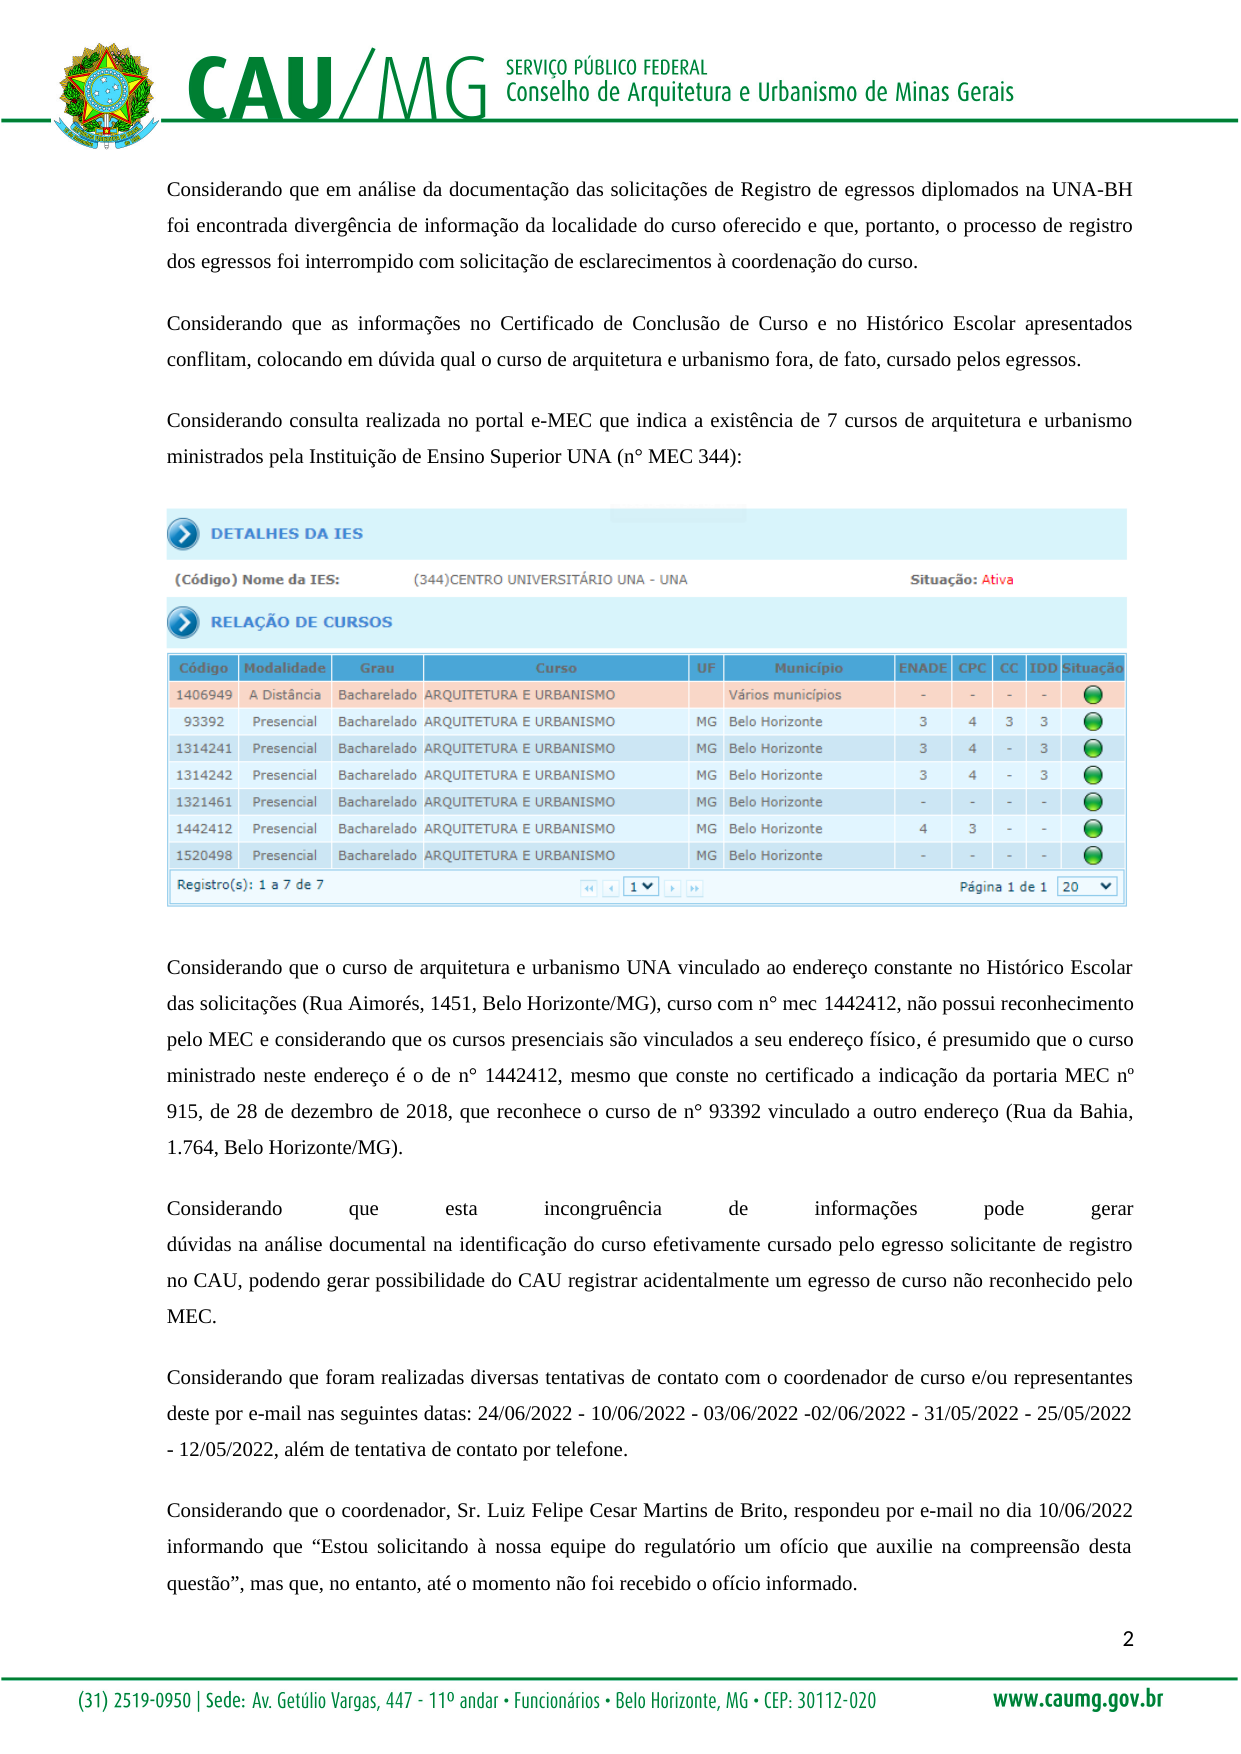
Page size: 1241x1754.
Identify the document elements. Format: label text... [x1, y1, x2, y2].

text Considerando que em análise da documentação das solicitações de Registro de egressos diplomados na UNA-BH foi encontrada divergência de informação da localidade do curso oferecido e que, portanto, o processo de registro dos egressos foi interrompido com solicitação de esclarecimentos à coordenação do curso. [167, 177, 1134, 273]
text Considerando consulta realizada no portal e-MEC que indica a existência de 7 cursos de arquitetura e urbanismo ministrados pela Instituição de Ensino Superior UNA (n° MEC 344): [167, 407, 1134, 468]
text Considerando que o coordenador, Sr. Luiz Felipe Cesar Martins de Brito, respondeu por e-mail no dia 10/06/2022 informando que “Estou solicitando à nossa equipe do regulatório um ofício que auxilie na compreensão desta questão”, mas que, no entanto, até o momento não foi recebido o ofício informado. [167, 1498, 1134, 1594]
picture [166, 504, 1134, 916]
text Considerando que esta incongruência de informações pode gerar dúvidas na análise documental na identificação do curso efetivamente cursado pelo egresso solicitante de registro no CAU, podendo gerar possibilidade do CAU registrar acidentalmente um egresso de curso não reconhecido pelo MEC. [167, 1196, 1134, 1328]
picture [0, 13, 1238, 158]
picture [0, 1665, 1236, 1750]
text Considerando que o curso de arquitetura e urbanismo UNA vinculado ao endereço constante no Histórico Escolar das solicitações (Rua Aimorés, 1451, Belo Horizonte/MG), curso com n° mec 1442412, não possui reconhecimento pelo MEC e considerando que os cursos presenciais são vinculados a seu endereço físico, é presumido que o curso ministrado neste endereço é o de n° 1442412, mesmo que conste no certificado a indicação da portaria MEC nº 915, de 28 de dezembro de 2018, que reconhece o curso de n° 93392 vinculado a outro endereço (Rua da Bahia, 1.764, Belo Horizonte/MG). [167, 955, 1134, 1159]
text Considerando que as informações no Certificado de Conclusão de Curso e no Histórico Escolar apresentados conflitam, colocando em dúvida qual o curso de arquitetura e urbanismo fora, de fato, cursado pelos egressos. [167, 310, 1134, 371]
text Considerando que foram realizadas diversas tentativas de contato com o coordenador de curso e/ou representantes deste por e-mail nas seguintes datas: 24/06/2022 - 10/06/2022 - 03/06/2022 -02/06/2022 - 31/05/2022 - 25/05/2022 - 12/05/2022, além de tentativa de contato por telefone. [167, 1365, 1134, 1461]
